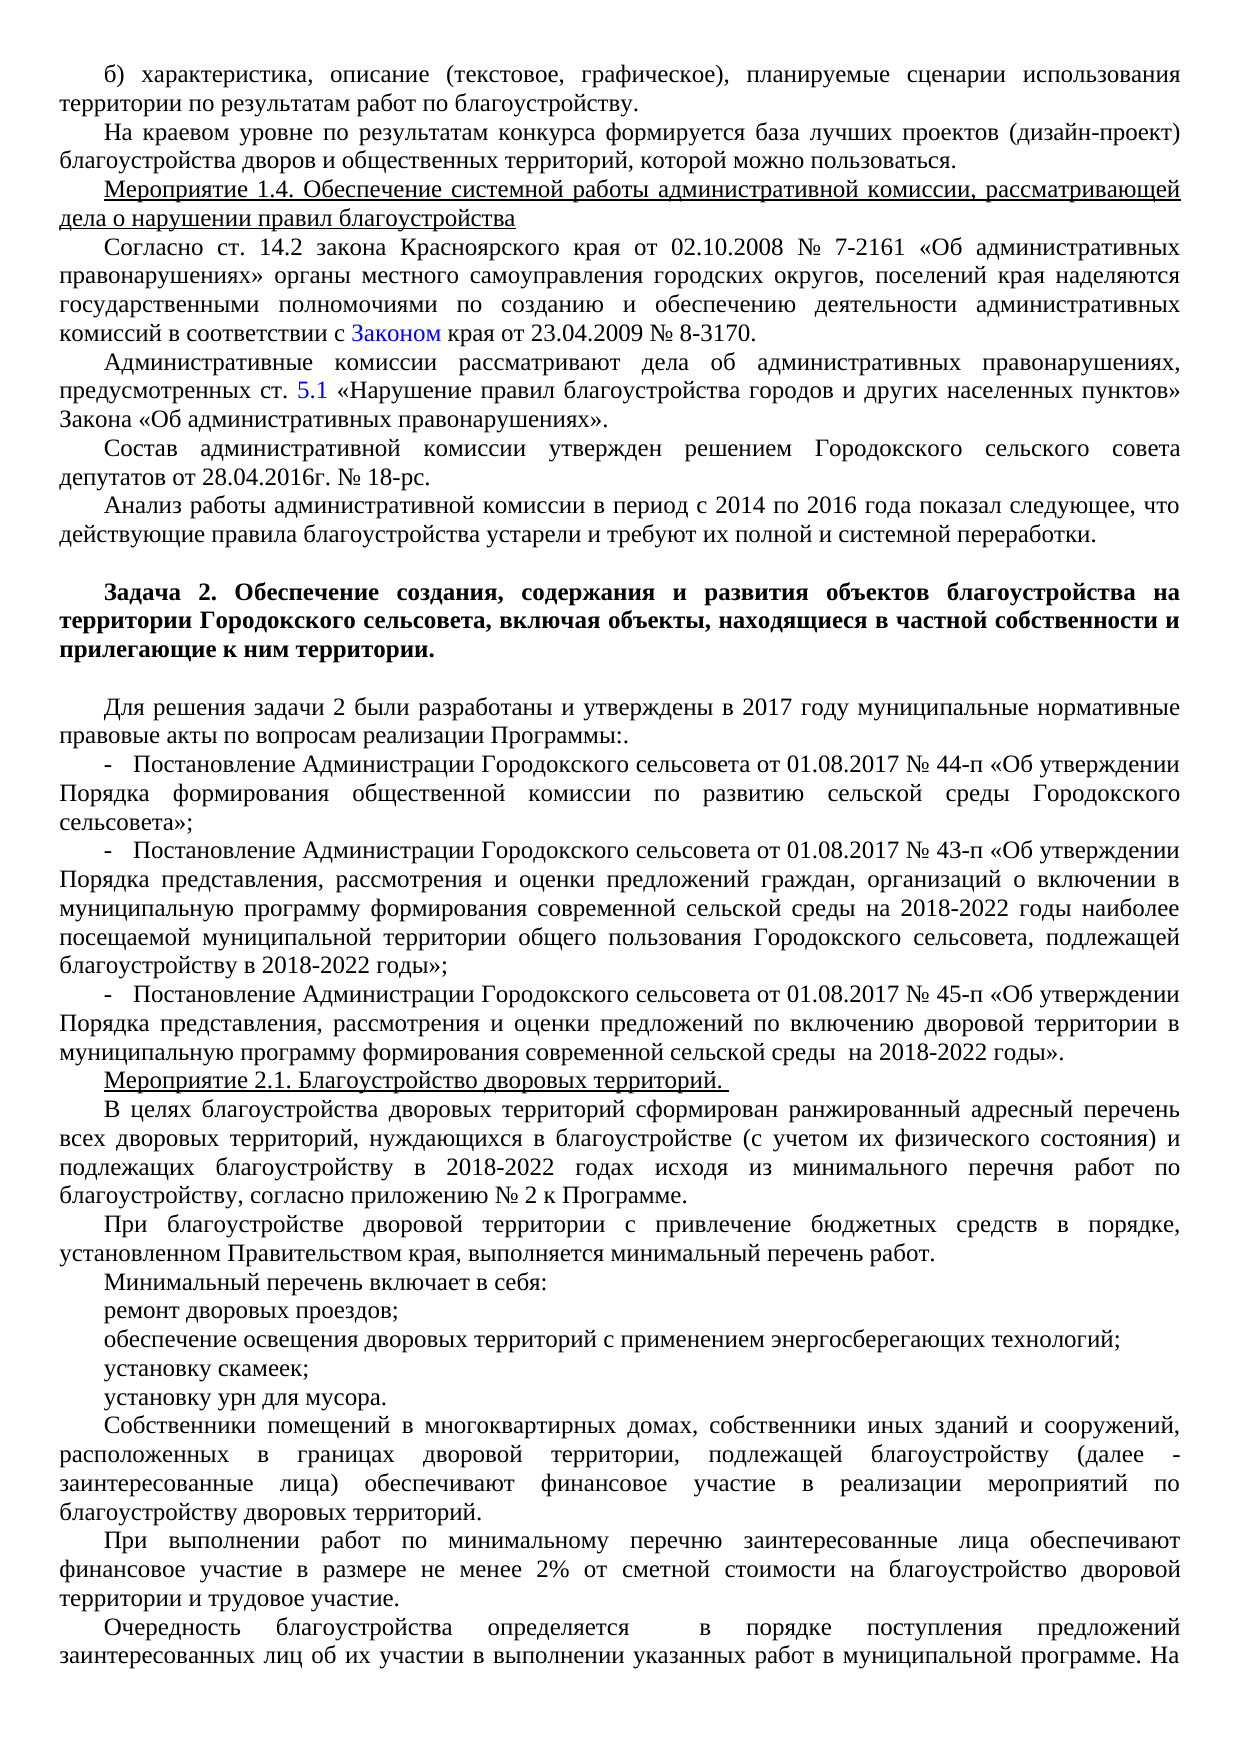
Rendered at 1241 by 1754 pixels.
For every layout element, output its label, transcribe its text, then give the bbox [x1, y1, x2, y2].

text Собственники помещений в многоквартирных домах, собственники иных зданий и сооружений, расположенных в границах дворовой территории, подлежащей благоустройству (далее - заинтересованные лица) обеспечивают финансовое участие в реализации мероприятий по благоустройству дворовых территорий. [59, 1410, 1181, 1525]
text ремонт дворовых проездов; [59, 1295, 1181, 1324]
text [59, 1612, 1181, 1669]
text обеспечение освещения дворовых территорий с применением энергосберегающих технологий; [59, 1324, 1181, 1353]
text - Постановление Администрации Городокского сельсовета от 01.08.2017 № 44-п «Об утверждении Порядка формирования общественной комиссии по развитию сельской среды Городокского сельсовета»; [59, 749, 1181, 835]
text Минимальный перечень включает в себя: [59, 1267, 1181, 1295]
text Согласно ст. 14.2 закона Красноярского края от 02.10.2008 № 7-2161 «Об административных правонарушениях» органы местного самоуправления городских округов, поселений края наделяются государственными полномочиями по созданию и обеспечению деятельности административных комиссий в соответствии с Законом края от 23.04.2009 № 8-3170. [59, 232, 1181, 347]
text Для решения задачи 2 были разработаны и утверждены в 2017 году муниципальные нормативные правовые акты по вопросам реализации Программы:. [59, 692, 1181, 749]
text Состав административной комиссии утвержден решением Городокского сельского совета депутатов от 28.04.2016г. № 18-рс. [59, 433, 1181, 490]
text В целях благоустройства дворовых территорий сформирован ранжированный адресный перечень всех дворовых территорий, нуждающихся в благоустройстве (с учетом их физического состояния) и подлежащих благоустройству в 2018-2022 годах исходя из минимального перечня работ по благоустройству, согласно приложению № 2 к Программе. [59, 1094, 1181, 1209]
text установку скамеек; [59, 1353, 1181, 1382]
text - Постановление Администрации Городокского сельсовета от 01.08.2017 № 45-п «Об утверждении Порядка представления, рассмотрения и оценки предложений по включению дворовой территории в муниципальную программу формирования современной сельской среды на 2018-2022 годы». [59, 979, 1181, 1065]
text - Постановление Администрации Городокского сельсовета от 01.08.2017 № 43-п «Об утверждении Порядка представления, рассмотрения и оценки предложений граждан, организаций о включении в муниципальную программу формирования современной сельской среды на 2018-2022 годы наиболее посещаемой муниципальной территории общего пользования Городокского сельсовета, подлежащей благоустройству в 2018-2022 годы»; [59, 835, 1181, 979]
text Административные комиссии рассматривают дела об административных правонарушениях, предусмотренных ст. 5.1 «Нарушение правил благоустройства городов и других населенных пунктов» Закона «Об административных правонарушениях». [59, 347, 1181, 433]
text На краевом уровне по результатам конкурса формируется база лучших проектов (дизайн-проект) благоустройства дворов и общественных территорий, которой можно пользоваться. [59, 117, 1181, 174]
text Анализ работы административной комиссии в период с 2014 по 2016 года показал следующее, что действующие правила благоустройства устарели и требуют их полной и системной переработки. [59, 490, 1181, 548]
text Мероприятие 2.1. Благоустройство дворовых территорий. [59, 1065, 1181, 1094]
text Мероприятие 1.4. Обеспечение системной работы административной комиссии, рассматривающей дела о нарушении правил благоустройства [59, 174, 1181, 232]
text Задача 2. Обеспечение создания, содержания и развития объектов благоустройства на территории Городокского сельсовета, включая объекты, находящиеся в частной собственности и прилегающие к ним территории. [59, 577, 1181, 663]
text При благоустройстве дворовой территории с привлечение бюджетных средств в порядке, установленном Правительством края, выполняется минимальный перечень работ. [59, 1209, 1181, 1267]
text установку урн для мусора. [59, 1382, 1181, 1410]
text При выполнении работ по минимальному перечню заинтересованные лица обеспечивают финансовое участие в размере не менее 2% от сметной стоимости на благоустройство дворовой территории и трудовое участие. [59, 1525, 1181, 1612]
text б) характеристика, описание (текстовое, графическое), планируемые сценарии использования территории по результатам работ по благоустройству. [59, 59, 1181, 117]
